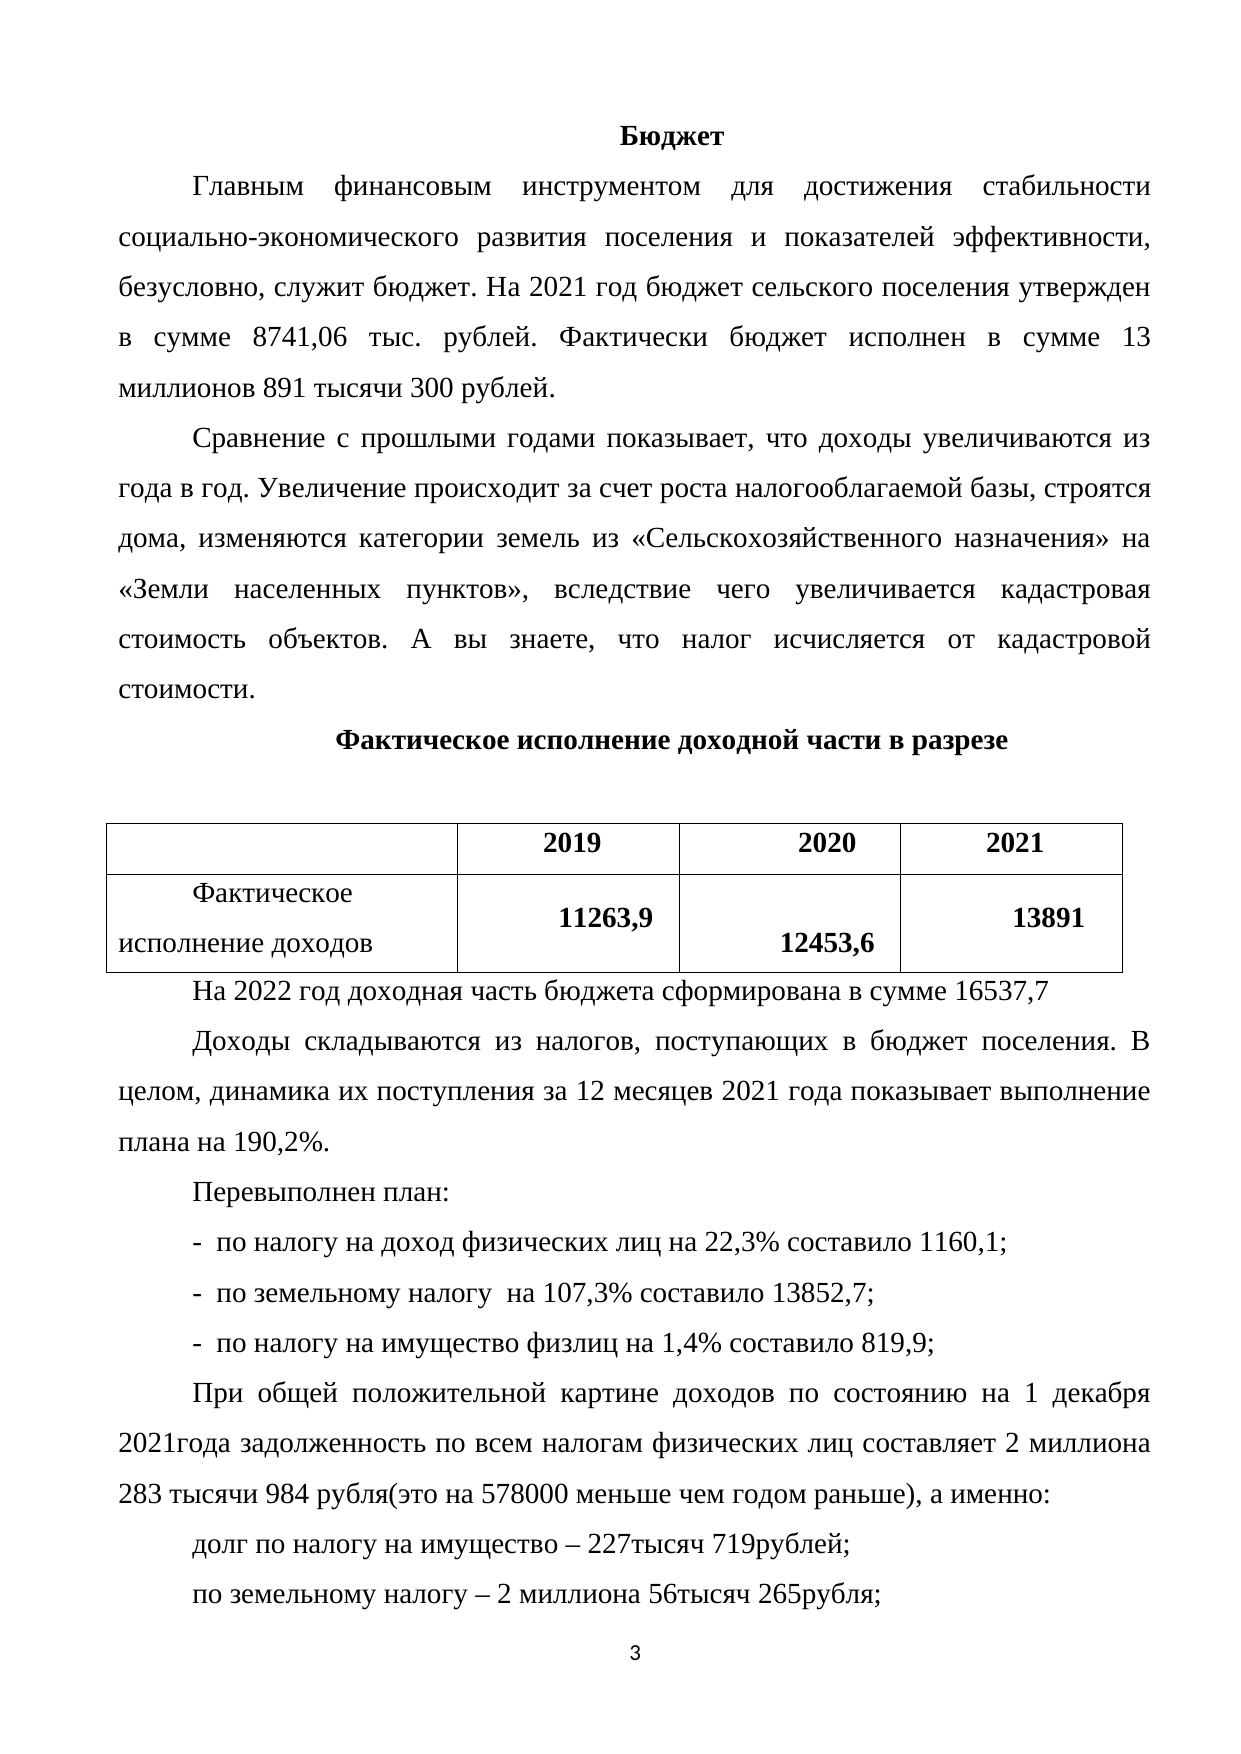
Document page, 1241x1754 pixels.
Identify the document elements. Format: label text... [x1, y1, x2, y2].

table_header 2021 [901, 824, 1122, 874]
text Сравнение с прошлыми годами показывает, что доходы увеличиваются из года в год. Увеличение происходит за счет роста налогооблагаемой базы, строятся дома, изменяются категории земель из «Сельскохозяйственного назначения» на «Земли населенных пунктов», вследствие чего увеличивается кадастровая стоимость объектов. А вы знаете, что налог исчисляется от кадастровой стоимости. [118, 420, 1152, 705]
text Фактическое исполнение доходной части в разрезе [118, 722, 1152, 755]
table_header 2019 [458, 824, 679, 874]
text - по земельному налогу на 107,3% составило 13852,7; [118, 1275, 1152, 1308]
text - по налогу на имущество физлиц на 1,4% составило 819,9; [118, 1325, 1152, 1358]
text по земельному налогу – 2 миллиона 56тысяч 265рубля; [118, 1577, 1152, 1610]
table_cell 12453,6 [680, 875, 900, 972]
text При общей положительной картине доходов по состоянию на 1 декабря 2021года задолженность по всем налогам физических лиц составляет 2 миллиона 283 тысячи 984 рубля(это на 578000 меньше чем годом раньше), а именно: [118, 1375, 1152, 1509]
text Перевыполнен план: [118, 1174, 1152, 1208]
table_cell Фактическое исполнение доходов [107, 875, 457, 972]
table_header 2020 [680, 824, 900, 874]
text - по налогу на доход физических лиц на 22,3% составило 1160,1; [118, 1224, 1152, 1258]
table_cell 13891 [901, 875, 1122, 972]
table_header [107, 824, 457, 874]
text Доходы складываются из налогов, поступающих в бюджет поселения. В целом, динамика их поступления за 12 месяцев 2021 года показывает выполнение плана на 190,2%. [118, 1023, 1152, 1157]
text Главным финансовым инструментом для достижения стабильности социально-экономического развития поселения и показателей эффективности, безусловно, служит бюджет. На 2021 год бюджет сельского поселения утвержден в сумме 8741,06 тыс. рублей. Фактически бюджет исполнен в сумме 13 миллионов 891 тысячи 300 рублей. [118, 168, 1152, 403]
text Бюджет [118, 118, 1152, 152]
text долг по налогу на имущество – 227тысяч 719рублей; [118, 1526, 1152, 1560]
text На 2022 год доходная часть бюджета сформирована в сумме 16537,7 [118, 973, 1152, 1006]
table_cell 11263,9 [458, 875, 679, 972]
